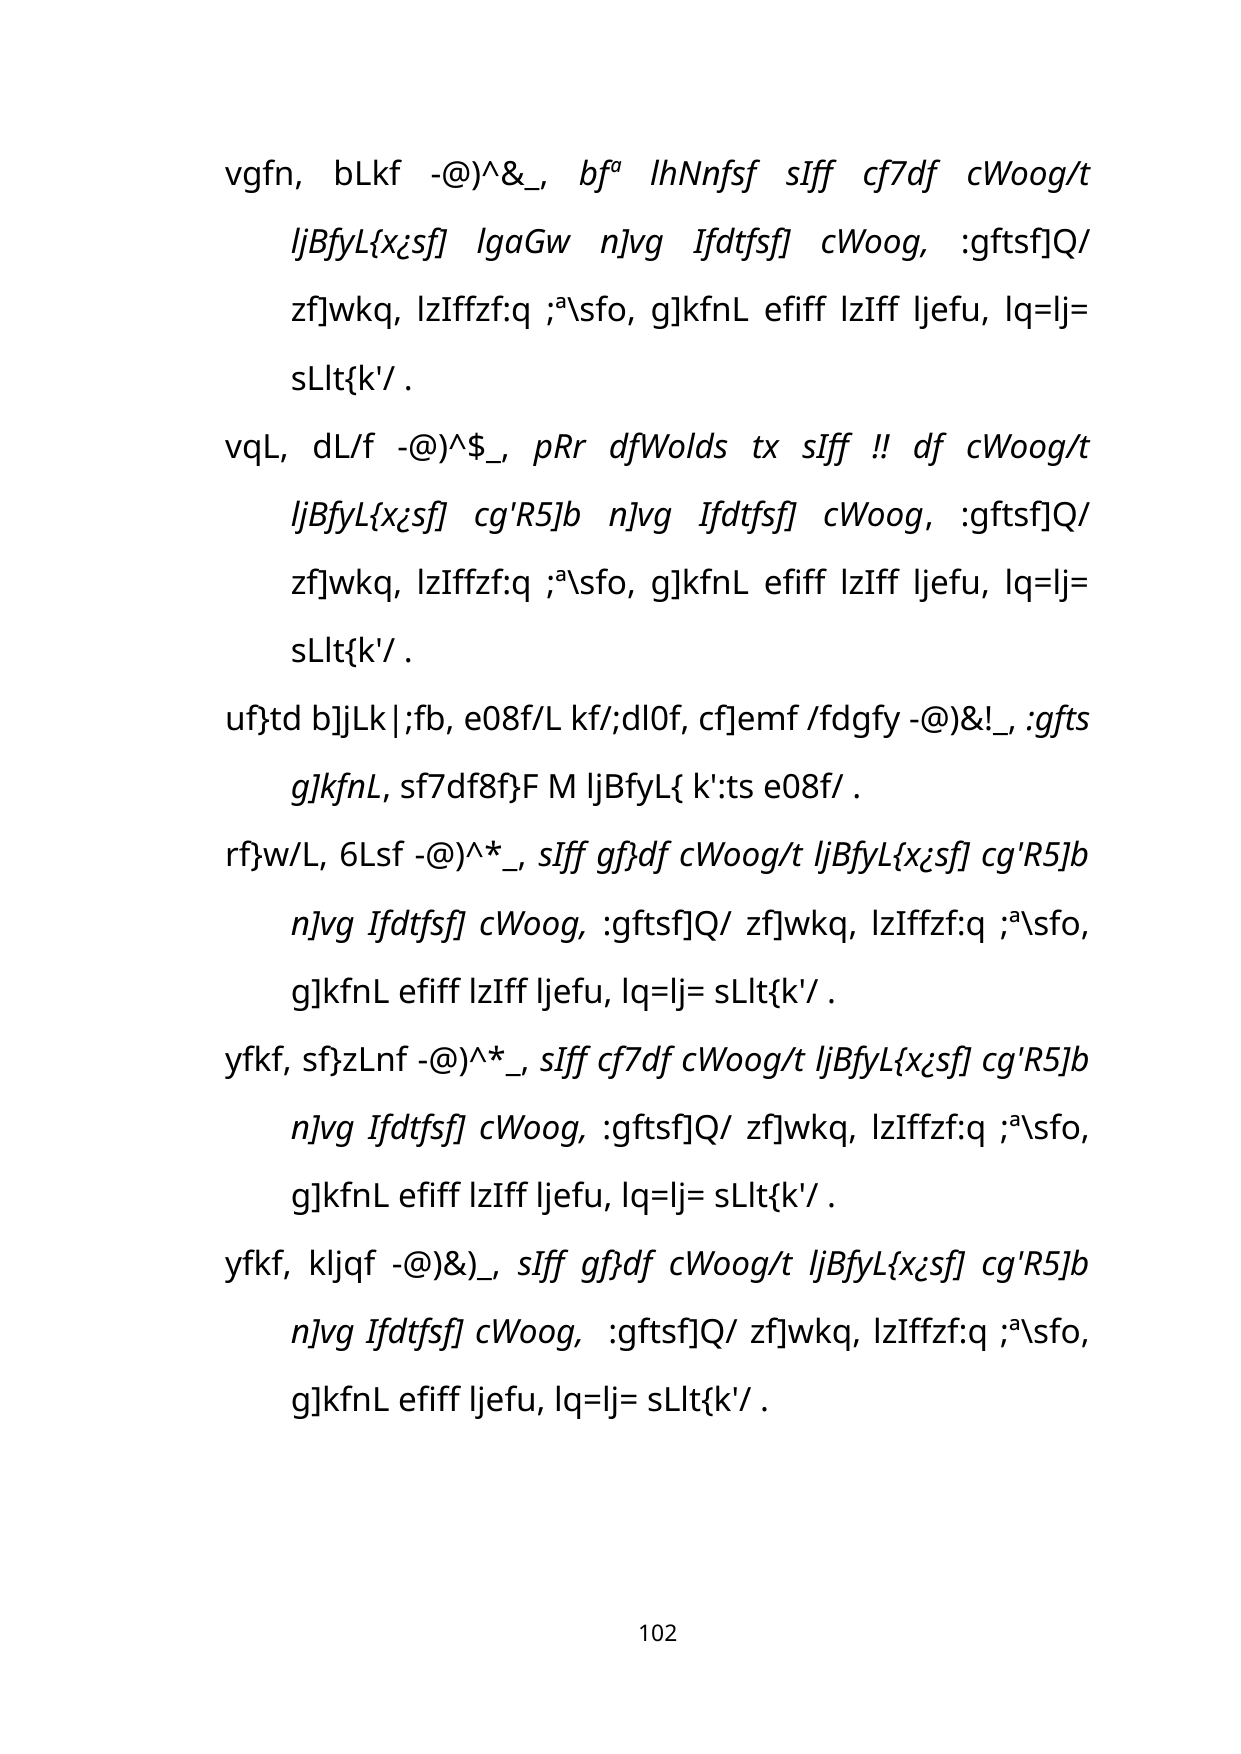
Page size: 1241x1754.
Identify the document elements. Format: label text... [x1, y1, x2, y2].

list uf}td b]jLk|;fb, e08f/L kf/;dl0f, cf]emf /fdgfy -@)&!_, :gfts g]kfnL, sf7df8f}F M ljBfyL{ k':ts e08f/ . [225, 695, 1090, 808]
list rf}w/L, 6Lsf -@)^*_, sIff gf}df cWoog/t ljBfyL{x¿sf] cg'R5]b n]vg Ifdtfsf] cWoog, :gftsf]Q/ zf]wkq, lzIffzf:q ;ª\sfo, g]kfnL efiff lzIff ljefu, lq=lj= sLlt{k'/ . [225, 831, 1090, 1013]
list vgfn, bLkf -@)^&_, bfª lhNnfsf sIff cf7df cWoog/t ljBfyL{x¿sf] lgaGw n]vg Ifdtfsf] cWoog, :gftsf]Q/ zf]wkq, lzIffzf:q ;ª\sfo, g]kfnL efiff lzIff ljefu, lq=lj= sLlt{k'/ . [225, 150, 1090, 400]
list vqL, dL/f -@)^$_, pRr dfWolds tx sIff !! df cWoog/t ljBfyL{x¿sf] cg'R5]b n]vg Ifdtfsf] cWoog, :gftsf]Q/ zf]wkq, lzIffzf:q ;ª\sfo, g]kfnL efiff lzIff ljefu, lq=lj= sLlt{k'/ . [225, 422, 1090, 672]
list yfkf, sf}zLnf -@)^*_, sIff cf7df cWoog/t ljBfyL{x¿sf] cg'R5]b n]vg Ifdtfsf] cWoog, :gftsf]Q/ zf]wkq, lzIffzf:q ;ª\sfo, g]kfnL efiff lzIff ljefu, lq=lj= sLlt{k'/ . [225, 1036, 1090, 1217]
list yfkf, kljqf -@)&)_, sIff gf}df cWoog/t ljBfyL{x¿sf] cg'R5]b n]vg Ifdtfsf] cWoog, :gftsf]Q/ zf]wkq, lzIffzf:q ;ª\sfo, g]kfnL efiff ljefu, lq=lj= sLlt{k'/ . [225, 1240, 1090, 1422]
